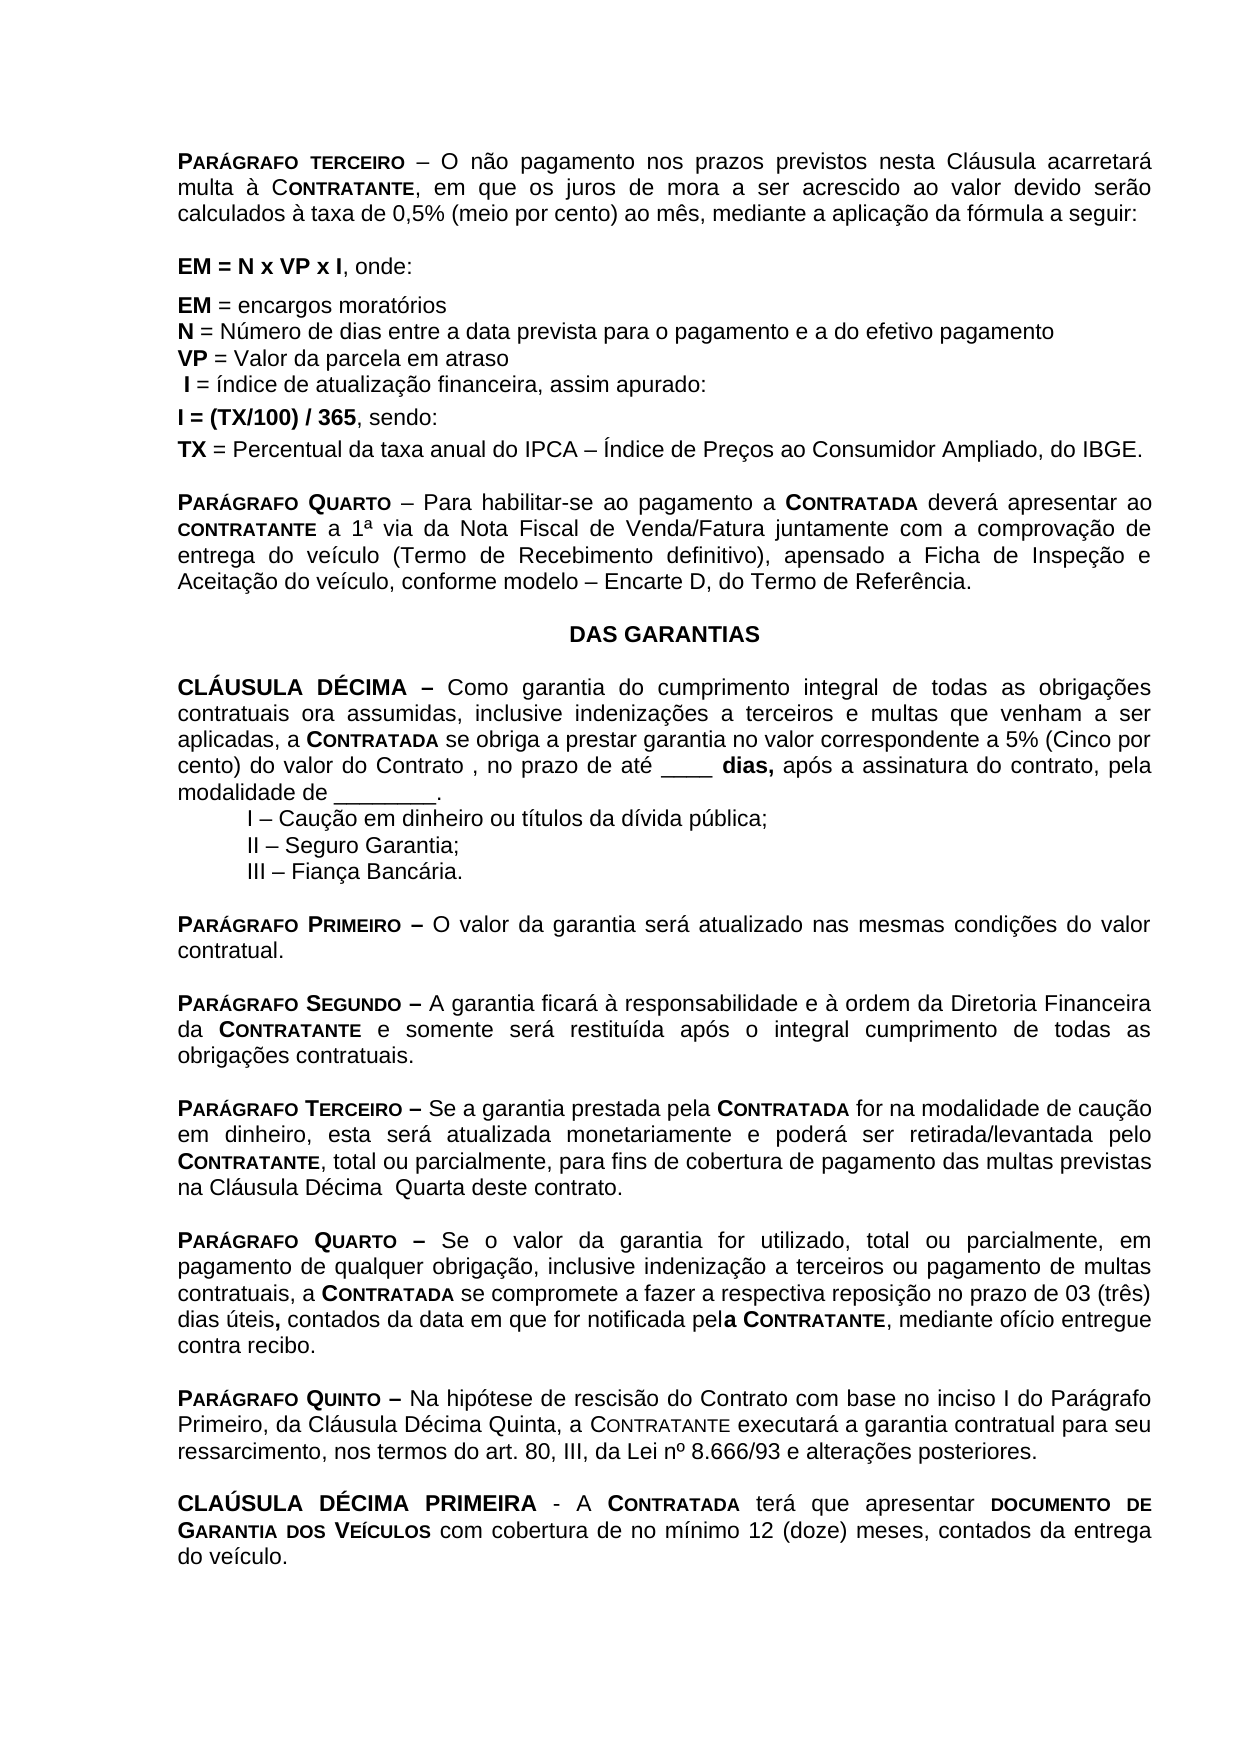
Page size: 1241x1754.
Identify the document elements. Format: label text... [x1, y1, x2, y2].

text III – Fiança Bancária. [177, 858, 1152, 884]
text II – Seguro Garantia; [177, 832, 1152, 858]
text EM = N x VP x I, onde: [177, 253, 1152, 279]
subtitle DAS GARANTIAS [177, 621, 1152, 647]
text Parágrafo Terceiro – Se a garantia prestada pela Contratada for na modalidade de caução em dinheiro, esta será atualizada monetariamente e poderá ser retirada/levantada pelo Contratante, total ou parcialmente, para fins de cobertura de pagamento das multas previstas na Cláusula Décima Quarta deste contrato. [177, 1095, 1152, 1201]
text Parágrafo Segundo – A garantia ficará à responsabilidade e à ordem da Diretoria Financeira da Contratante e somente será restituída após o integral cumprimento de todas as obrigações contratuais. [177, 990, 1152, 1069]
text Parágrafo Primeiro – O valor da garantia será atualizado nas mesmas condições do valor contratual. [177, 911, 1152, 963]
text Parágrafo Quarto – Se o valor da garantia for utilizado, total ou parcialmente, em pagamento de qualquer obrigação, inclusive indenização a terceiros ou pagamento de multas contratuais, a Contratada se compromete a fazer a respectiva reposição no prazo de 03 (três) dias úteis, contados da data em que for notificada pela Contratante, mediante ofício entregue contra recibo. [177, 1227, 1152, 1359]
text I = (TX/100) / 365, sendo: [177, 404, 1152, 430]
text I = índice de atualização financeira, assim apurado: [177, 371, 1152, 397]
text I – Caução em dinheiro ou títulos da dívida pública; [177, 805, 1152, 832]
text Parágrafo Quinto – Na hipótese de rescisão do Contrato com base no inciso I do Parágrafo Primeiro, da Cláusula Décima Quinta, a Contratante executará a garantia contratual para seu ressarcimento, nos termos do art. 80, III, da Lei nº 8.666/93 e alterações posteriores. [177, 1385, 1152, 1464]
text N = Número de dias entre a data prevista para o pagamento e a do efetivo pagamento [177, 318, 1152, 345]
text CLAÚSULA DÉCIMA PRIMEIRA - A Contratada terá que apresentar documento de Garantia dos Veículos com cobertura de no mínimo 12 (doze) meses, contados da entrega do veículo. [177, 1490, 1152, 1569]
text TX = Percentual da taxa anual do IPCA – Índice de Preços ao Consumidor Ampliado, do IBGE. [177, 436, 1152, 463]
text EM = encargos moratórios [177, 292, 1152, 318]
text VP = Valor da parcela em atraso [177, 345, 1152, 371]
text Parágrafo terceiro – O não pagamento nos prazos previstos nesta Cláusula acarretará multa à Contratante, em que os juros de mora a ser acrescido ao valor devido serão calculados à taxa de 0,5% (meio por cento) ao mês, mediante a aplicação da fórmula a seguir: [177, 148, 1152, 227]
text CLÁUSULA DÉCIMA – Como garantia do cumprimento integral de todas as obrigações contratuais ora assumidas, inclusive indenizações a terceiros e multas que venham a ser aplicadas, a Contratada se obriga a prestar garantia no valor correspondente a 5% (Cinco por cento) do valor do Contrato , no prazo de até ____ dias, após a assinatura do contrato, pela modalidade de ________. [177, 673, 1152, 805]
text Parágrafo Quarto – Para habilitar-se ao pagamento a Contratada deverá apresentar ao contratante a 1ª via da Nota Fiscal de Venda/Fatura juntamente com a comprovação de entrega do veículo (Termo de Recebimento definitivo), apensado a Ficha de Inspeção e Aceitação do veículo, conforme modelo – Encarte D, do Termo de Referência. [177, 489, 1152, 594]
